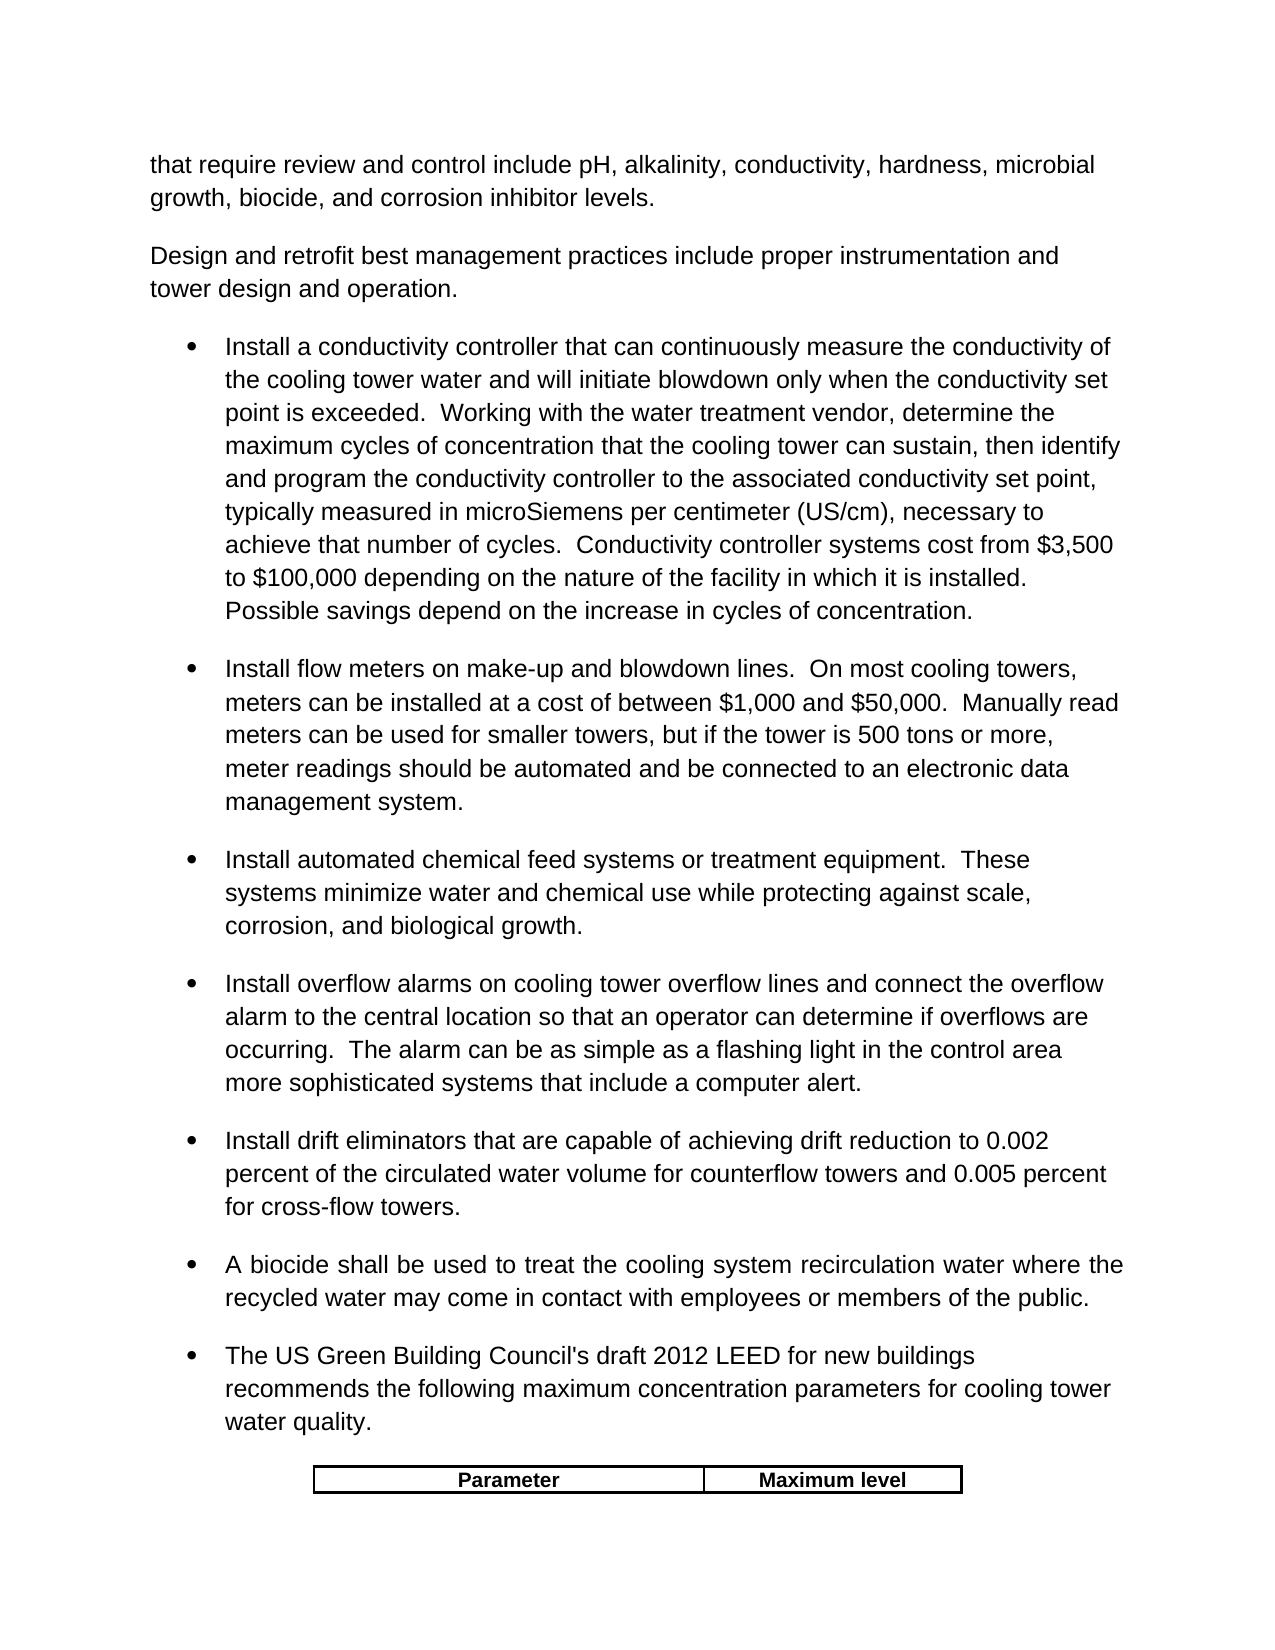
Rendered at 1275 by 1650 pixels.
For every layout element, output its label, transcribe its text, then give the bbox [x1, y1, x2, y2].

text Design and retrofit best management practices include proper instrumentation and tower design and operation. [150, 241, 1125, 303]
list Install overflow alarms on cooling tower overflow lines and connect the overflow alarm to the central location so that an operator can determine if overflows are occurring. The alarm can be as simple as a flashing light in the control area more sophisticated systems that include a computer alert. [187, 969, 1125, 1097]
list The US Green Building Council's draft 2012 LEED for new buildings recommends the following maximum concentration parameters for cooling tower water quality. [187, 1341, 1125, 1436]
list Install a conductivity controller that can continuously measure the conductivity of the cooling tower water and will initiate blowdown only when the conductivity set point is exceeded. Working with the water treatment vendor, determine the maximum cycles of concentration that the cooling tower can sustain, then identify and program the conductivity controller to the associated conductivity set point, typically measured in microSiemens per centimeter (US/cm), necessary to achieve that number of cycles. Conductivity controller systems cost from $3,500 to $100,000 depending on the nature of the facility in which it is installed. Possible savings depend on the increase in cycles of concentration. [187, 332, 1125, 625]
list Install drift eliminators that are capable of achieving drift reduction to 0.002 percent of the circulated water volume for counterflow towers and 0.005 percent for cross-flow towers. [187, 1126, 1125, 1221]
table_header Maximum level [705, 1468, 960, 1491]
table_header Parameter [315, 1468, 703, 1491]
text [150, 150, 1125, 212]
list Install automated chemical feed systems or treatment equipment. These systems minimize water and chemical use while protecting against scale, corrosion, and biological growth. [187, 844, 1125, 939]
list Install flow meters on make-up and blowdown lines. On most cooling towers, meters can be installed at a cost of between $1,000 and $50,000. Manually read meters can be used for smaller towers, but if the tower is 500 tons or more, meter readings should be automated and be connected to an electronic data management system. [187, 654, 1125, 815]
list A biocide shall be used to treat the cooling system recirculation water where the recycled water may come in contact with employees or members of the public. [187, 1250, 1125, 1312]
